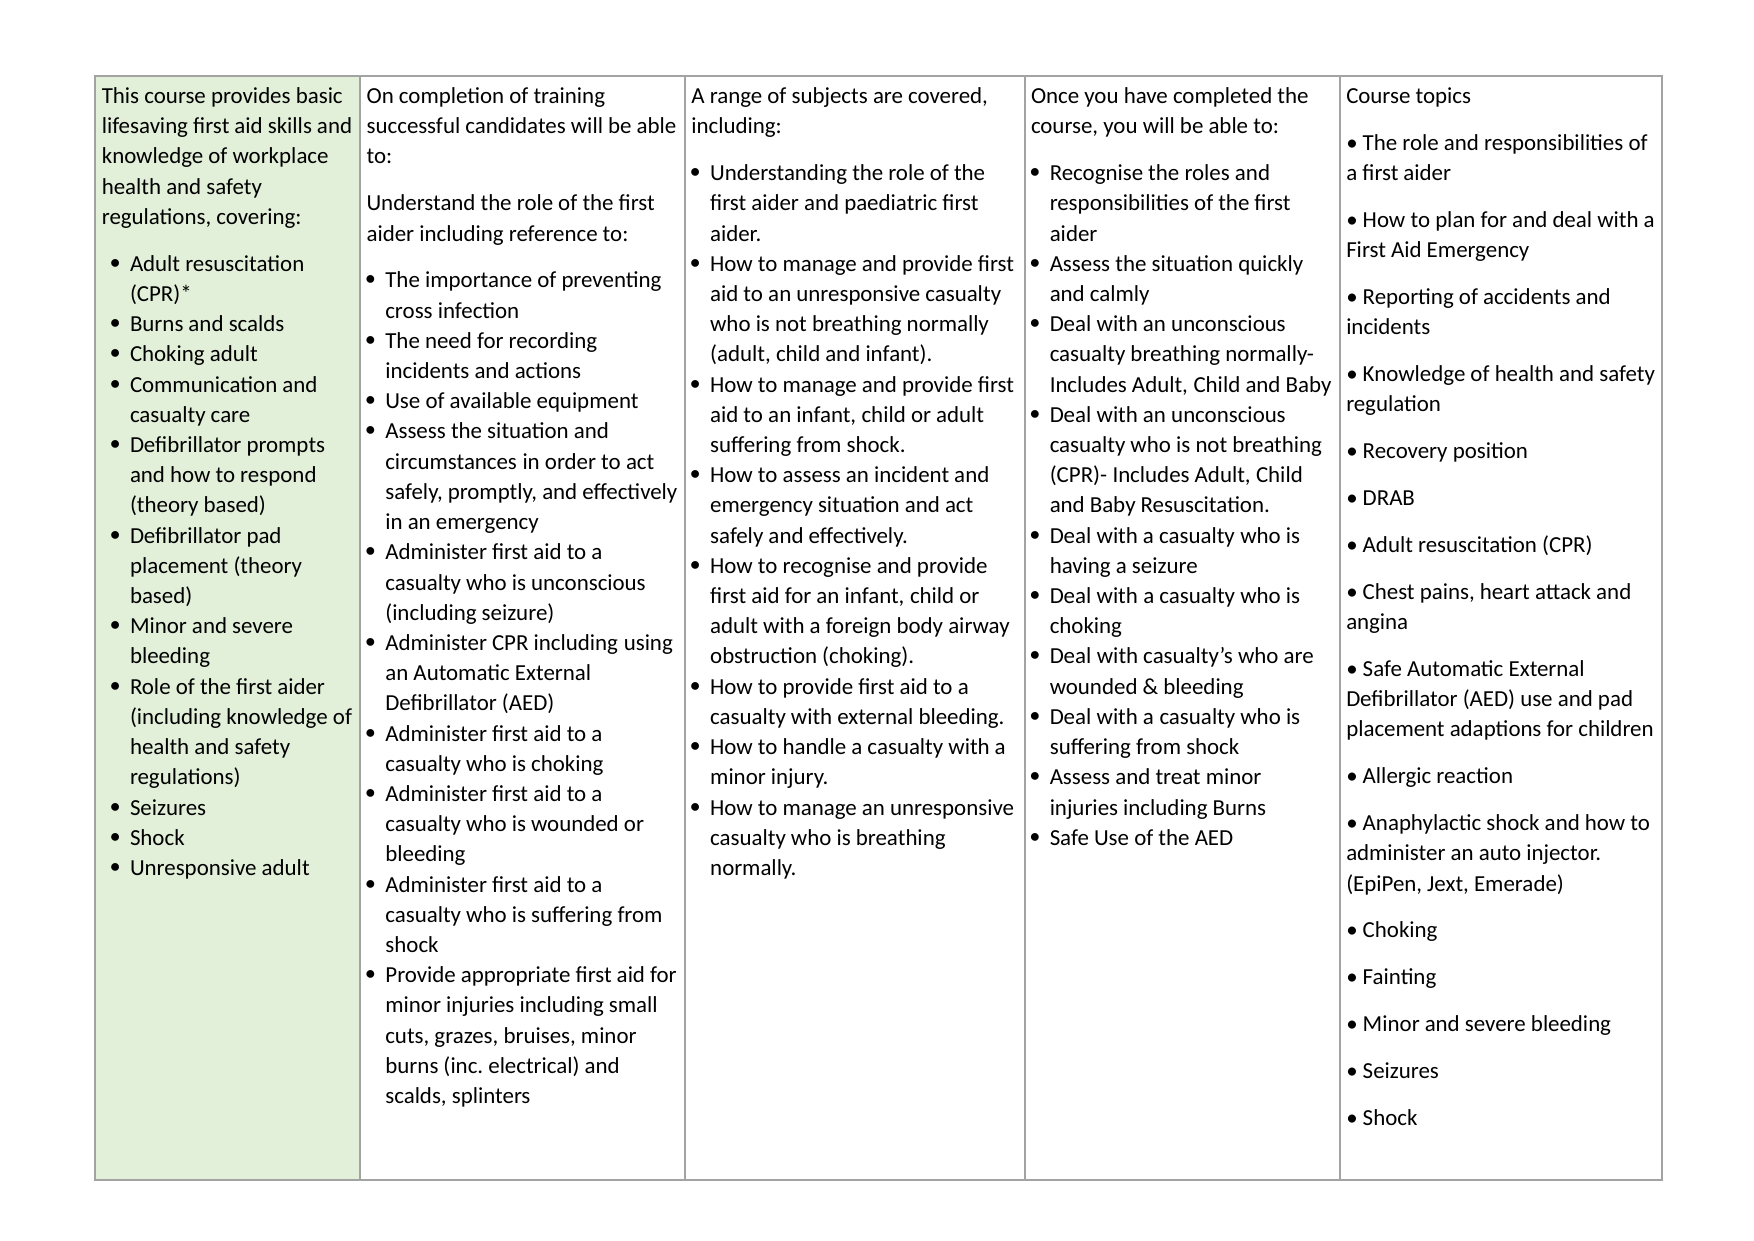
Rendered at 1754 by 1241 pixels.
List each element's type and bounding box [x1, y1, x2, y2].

table_cell [686, 77, 1024, 1179]
table_cell [361, 77, 684, 1179]
table_cell [1341, 77, 1661, 1179]
table_cell [96, 77, 359, 1179]
table_cell [1026, 77, 1339, 1179]
